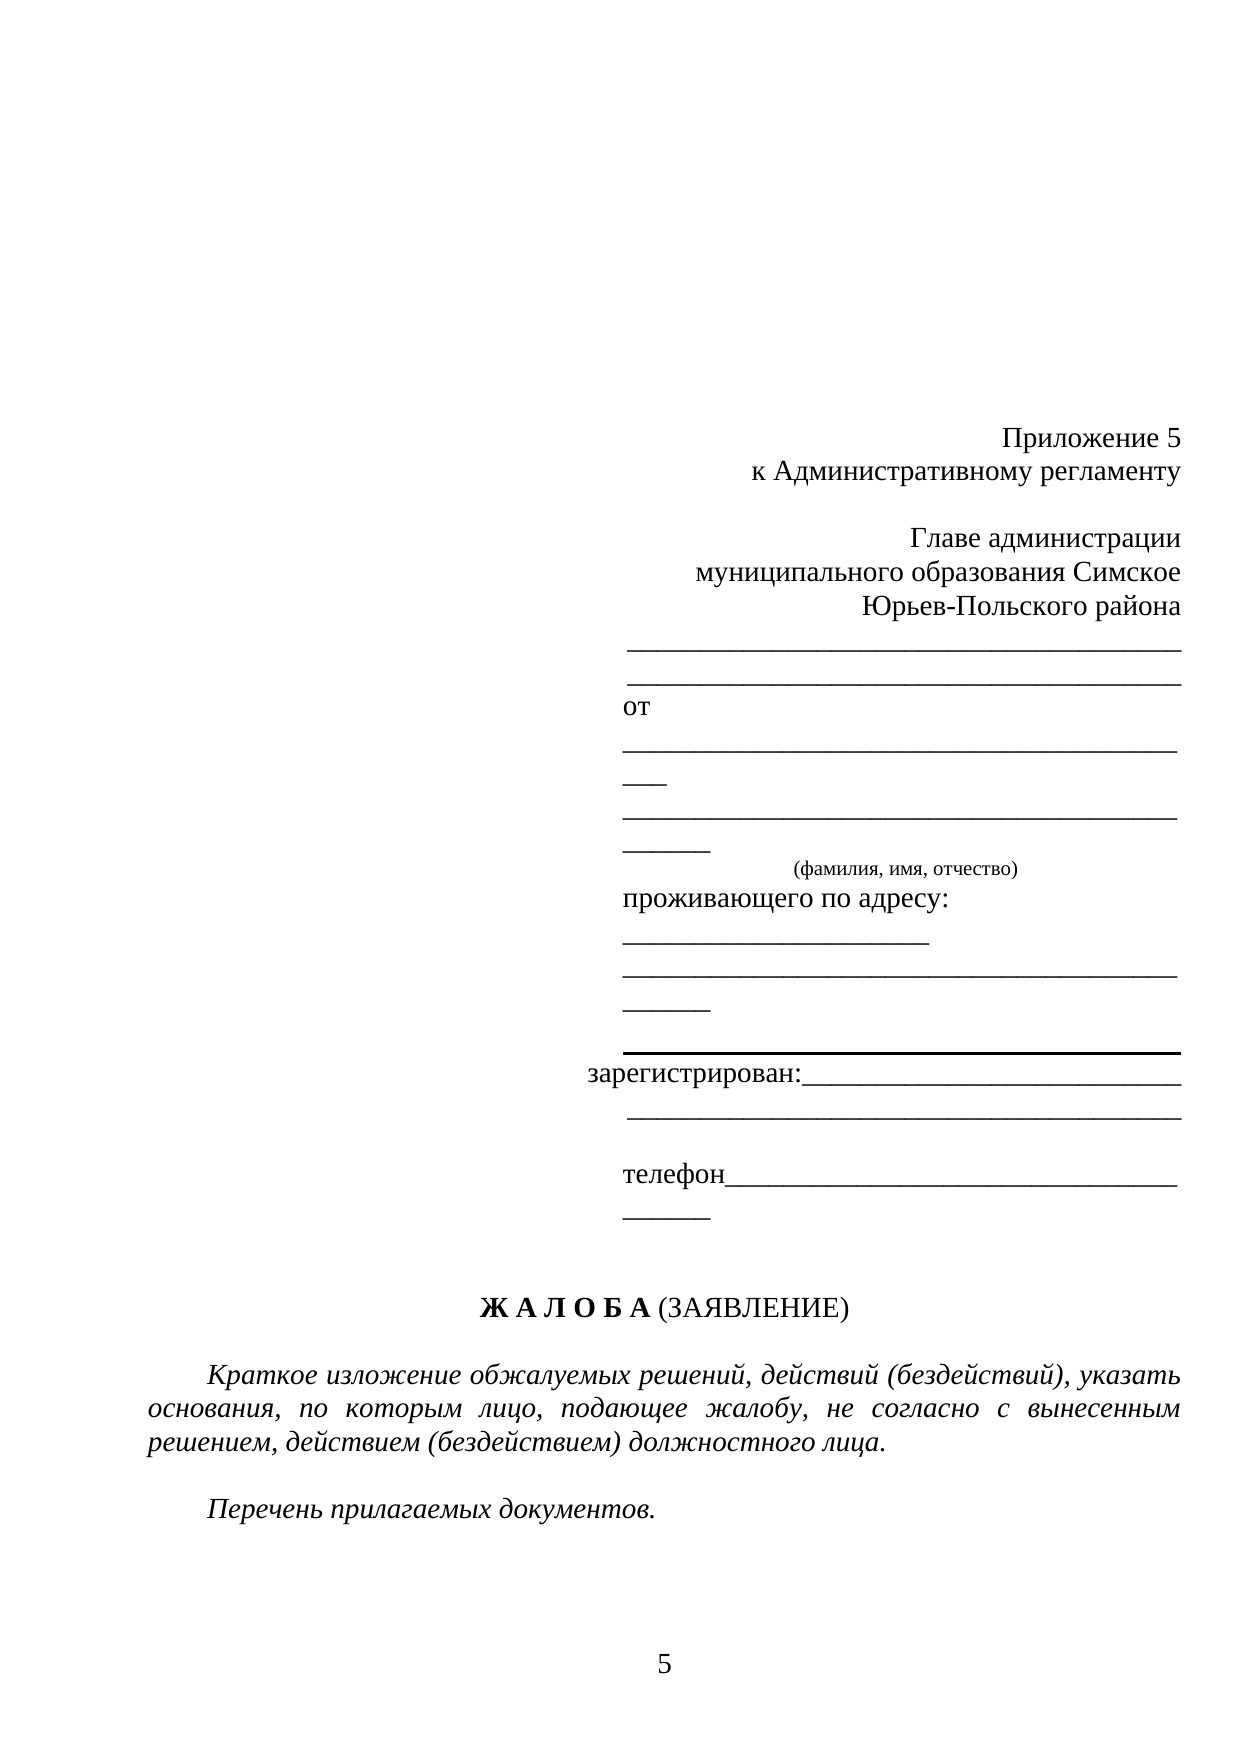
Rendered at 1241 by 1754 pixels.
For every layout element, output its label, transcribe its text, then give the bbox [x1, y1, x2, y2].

text ______________________________________ [148, 621, 1181, 655]
text проживающего по адресу: _____________________ [623, 880, 1181, 947]
text ______________________________________ [148, 655, 1181, 688]
text (фамилия, имя, отчество) [623, 856, 1181, 880]
text к Административному регламенту [148, 453, 1181, 487]
text телефон_____________________________________ [623, 1156, 1181, 1223]
text Перечень прилагаемых документов. [148, 1491, 1181, 1525]
text Ж А Л О Б А (ЗАЯВЛЕНИЕ) [148, 1290, 1181, 1323]
text Приложение 5 [148, 420, 1181, 453]
text ____________________________________________ [623, 789, 1181, 856]
text Главе администрации [148, 521, 1181, 554]
text от _________________________________________ [623, 688, 1181, 789]
text зарегистрирован:__________________________ [148, 1055, 1181, 1089]
text ______________________________________ [148, 1089, 1181, 1122]
text муниципального образования Симское [148, 554, 1181, 588]
text Краткое изложение обжалуемых решений, действий (бездействий), указать основания, по которым лицо, подающее жалобу, не согласно с вынесенным решением, действием (бездействием) должностного лица. [148, 1357, 1181, 1458]
text ____________________________________________ [623, 947, 1181, 1014]
text Юрьев-Польского района [148, 588, 1181, 621]
